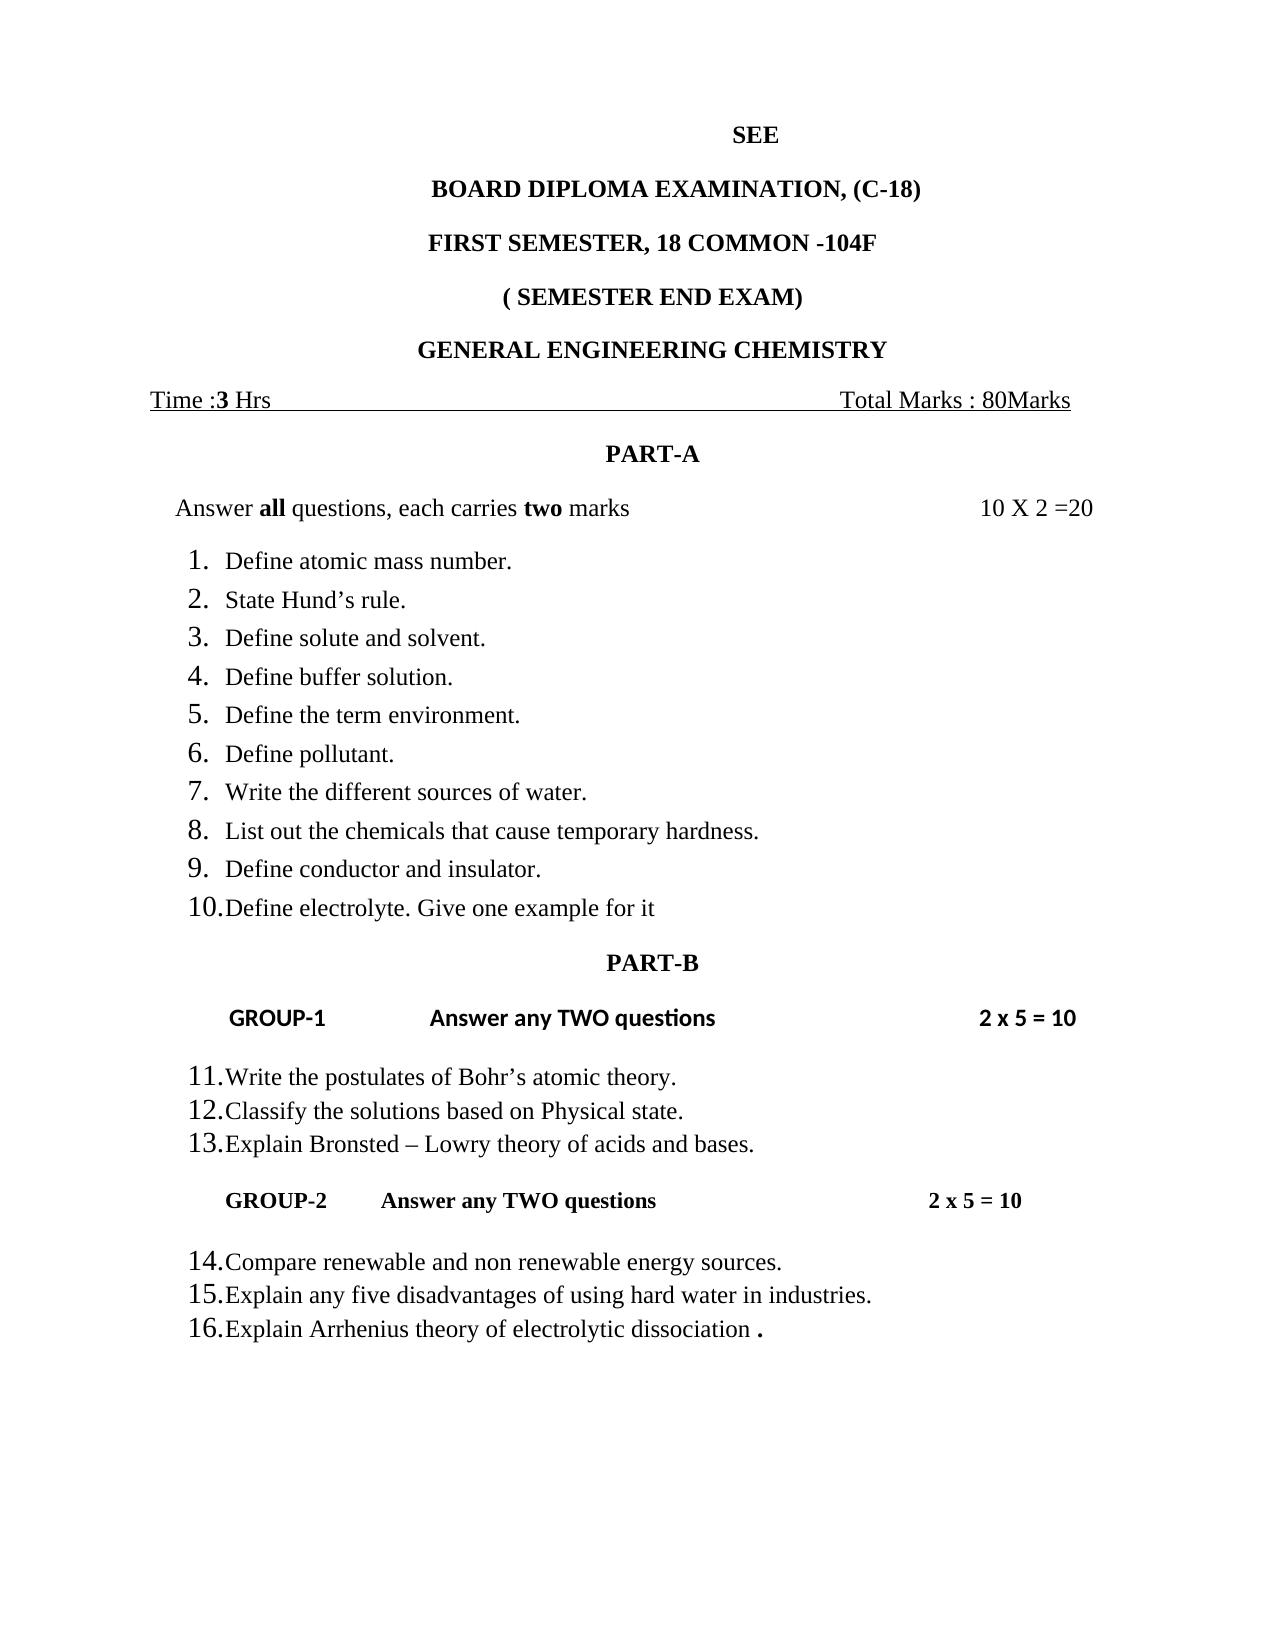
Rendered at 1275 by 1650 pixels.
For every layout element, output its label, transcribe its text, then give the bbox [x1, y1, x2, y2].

list Classify the solutions based on Physical state. [187, 1092, 1155, 1125]
text PART-A [150, 439, 1155, 468]
list Define the term environment. [187, 696, 1155, 730]
list State Hund’s rule. [187, 581, 1155, 614]
text Answer all questions, each carries two marks 10 X 2 =20 [150, 493, 1155, 521]
list Write the different sources of water. [187, 773, 1155, 807]
text ( SEMESTER END EXAM) [150, 282, 1155, 310]
text GROUP-1 Answer any TWO questions 2 x 5 = 10 [150, 1002, 1155, 1033]
list Explain Bronsted – Lowry theory of acids and bases. [187, 1125, 1155, 1159]
list List out the chemicals that cause temporary hardness. [187, 812, 1155, 846]
text GENERAL ENGINEERING CHEMISTRY [150, 335, 1155, 364]
list Explain any five disadvantages of using hard water in industries. [187, 1276, 1155, 1310]
list Define electrolyte. Give one example for it [187, 889, 1155, 923]
list Compare renewable and non renewable energy sources. [187, 1243, 1155, 1276]
text SEE [150, 120, 1155, 149]
list Define buffer solution. [187, 658, 1155, 691]
text Time :3 Hrs Total Marks : 80Marks [150, 385, 1155, 414]
text PART-B [150, 948, 1155, 977]
list Define pollutant. [187, 735, 1155, 768]
text FIRST SEMESTER, 18 COMMON -104F [150, 228, 1155, 256]
list GROUP-2 Answer any TWO questions 2 x 5 = 10 [225, 1188, 1155, 1214]
list Write the postulates of Bohr’s atomic theory. [187, 1058, 1155, 1092]
list Explain Arrhenius theory of electrolytic dissociation . [187, 1310, 1155, 1343]
list Define conductor and insulator. [187, 851, 1155, 884]
text BOARD DIPLOMA EXAMINATION, (C-18) [225, 174, 1155, 203]
list Define atomic mass number. [187, 542, 1155, 576]
list Define solute and solvent. [187, 619, 1155, 653]
